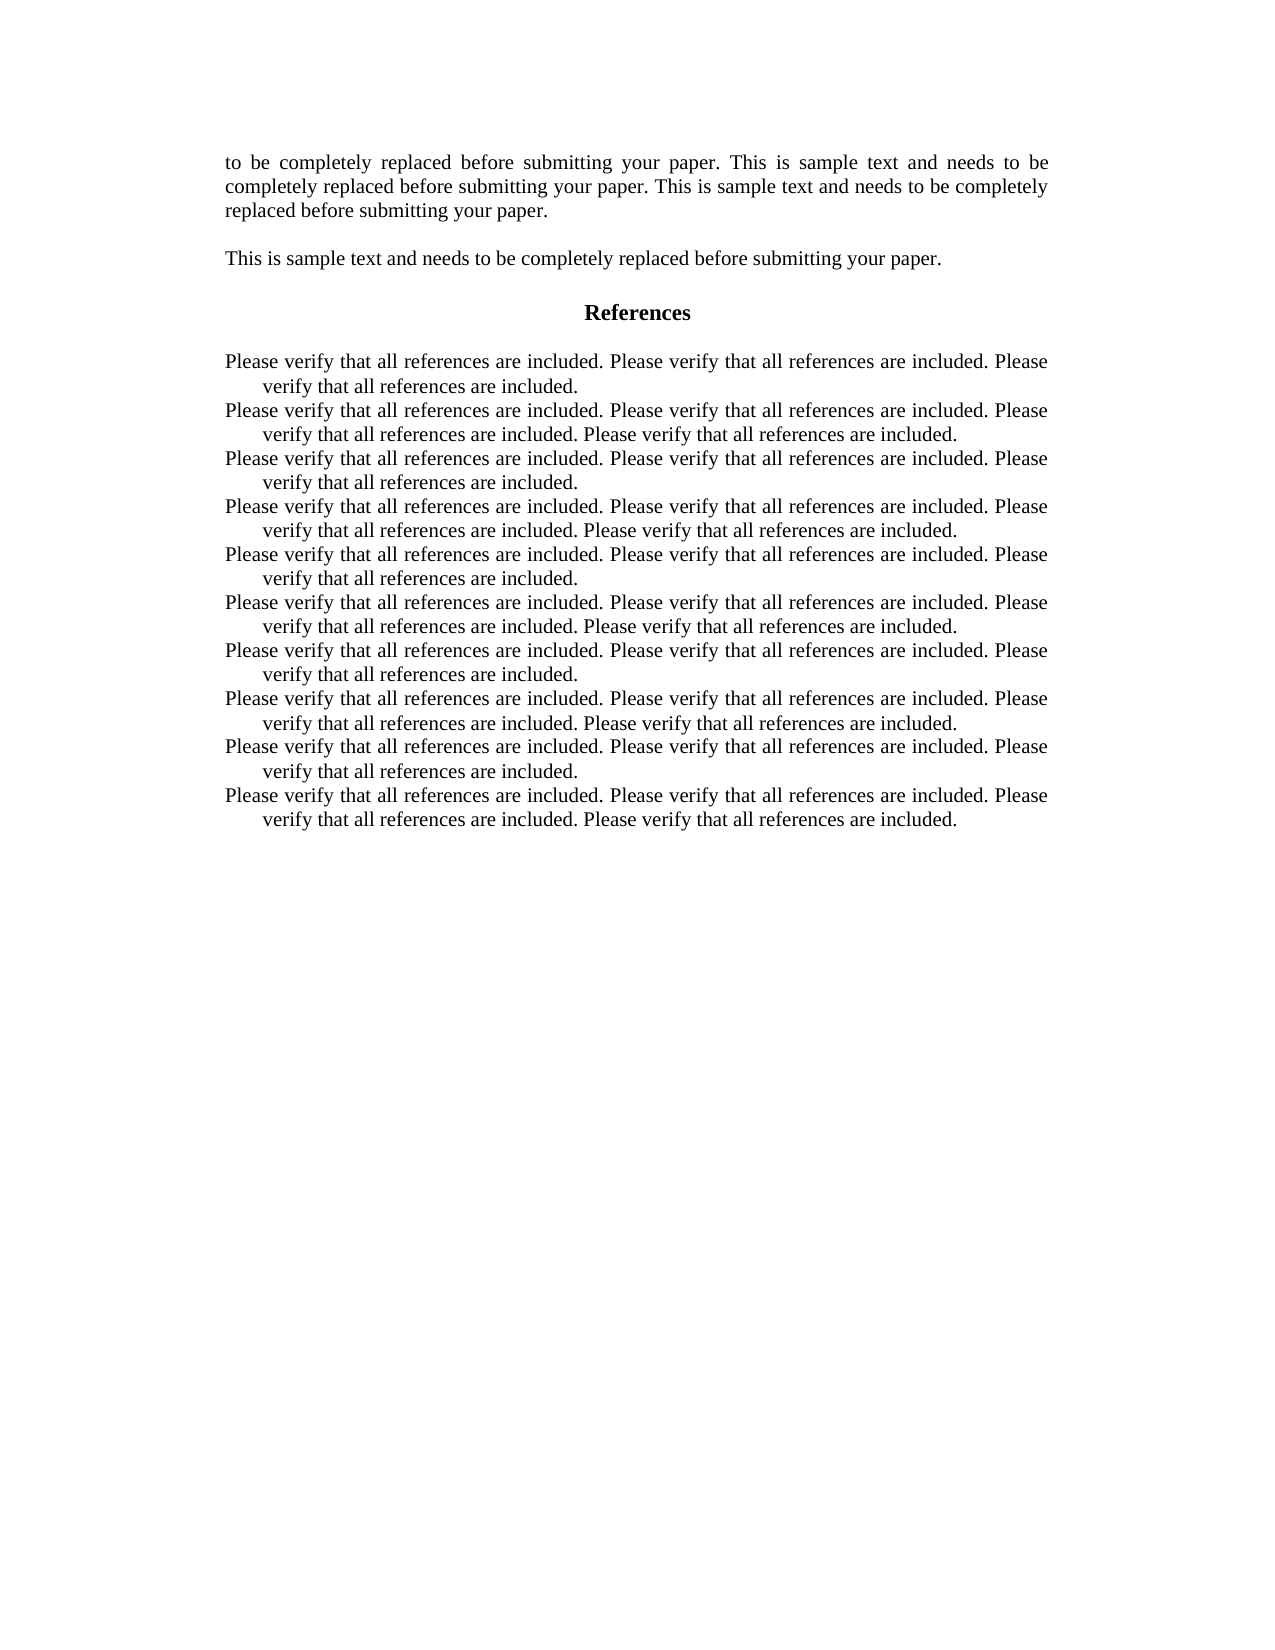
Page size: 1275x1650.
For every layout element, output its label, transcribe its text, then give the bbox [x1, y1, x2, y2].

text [225, 150, 1050, 222]
text Please verify that all references are included. Please verify that all references are included. Please verify that all references are included. [225, 542, 1050, 590]
text Please verify that all references are included. Please verify that all references are included. Please verify that all references are included. Please verify that all references are included. [225, 590, 1050, 638]
text Please verify that all references are included. Please verify that all references are included. Please verify that all references are included. Please verify that all references are included. [225, 783, 1050, 831]
text Please verify that all references are included. Please verify that all references are included. Please verify that all references are included. [225, 734, 1050, 783]
text Please verify that all references are included. Please verify that all references are included. Please verify that all references are included. Please verify that all references are included. [225, 686, 1050, 734]
text This is sample text and needs to be completely replaced before submitting your paper. [225, 246, 1050, 270]
text Please verify that all references are included. Please verify that all references are included. Please verify that all references are included. Please verify that all references are included. [225, 494, 1050, 542]
text Please verify that all references are included. Please verify that all references are included. Please verify that all references are included. [225, 638, 1050, 686]
text Please verify that all references are included. Please verify that all references are included. Please verify that all references are included. [225, 349, 1050, 398]
text References [225, 299, 1050, 325]
text Please verify that all references are included. Please verify that all references are included. Please verify that all references are included. Please verify that all references are included. [225, 398, 1050, 446]
text Please verify that all references are included. Please verify that all references are included. Please verify that all references are included. [225, 446, 1050, 494]
